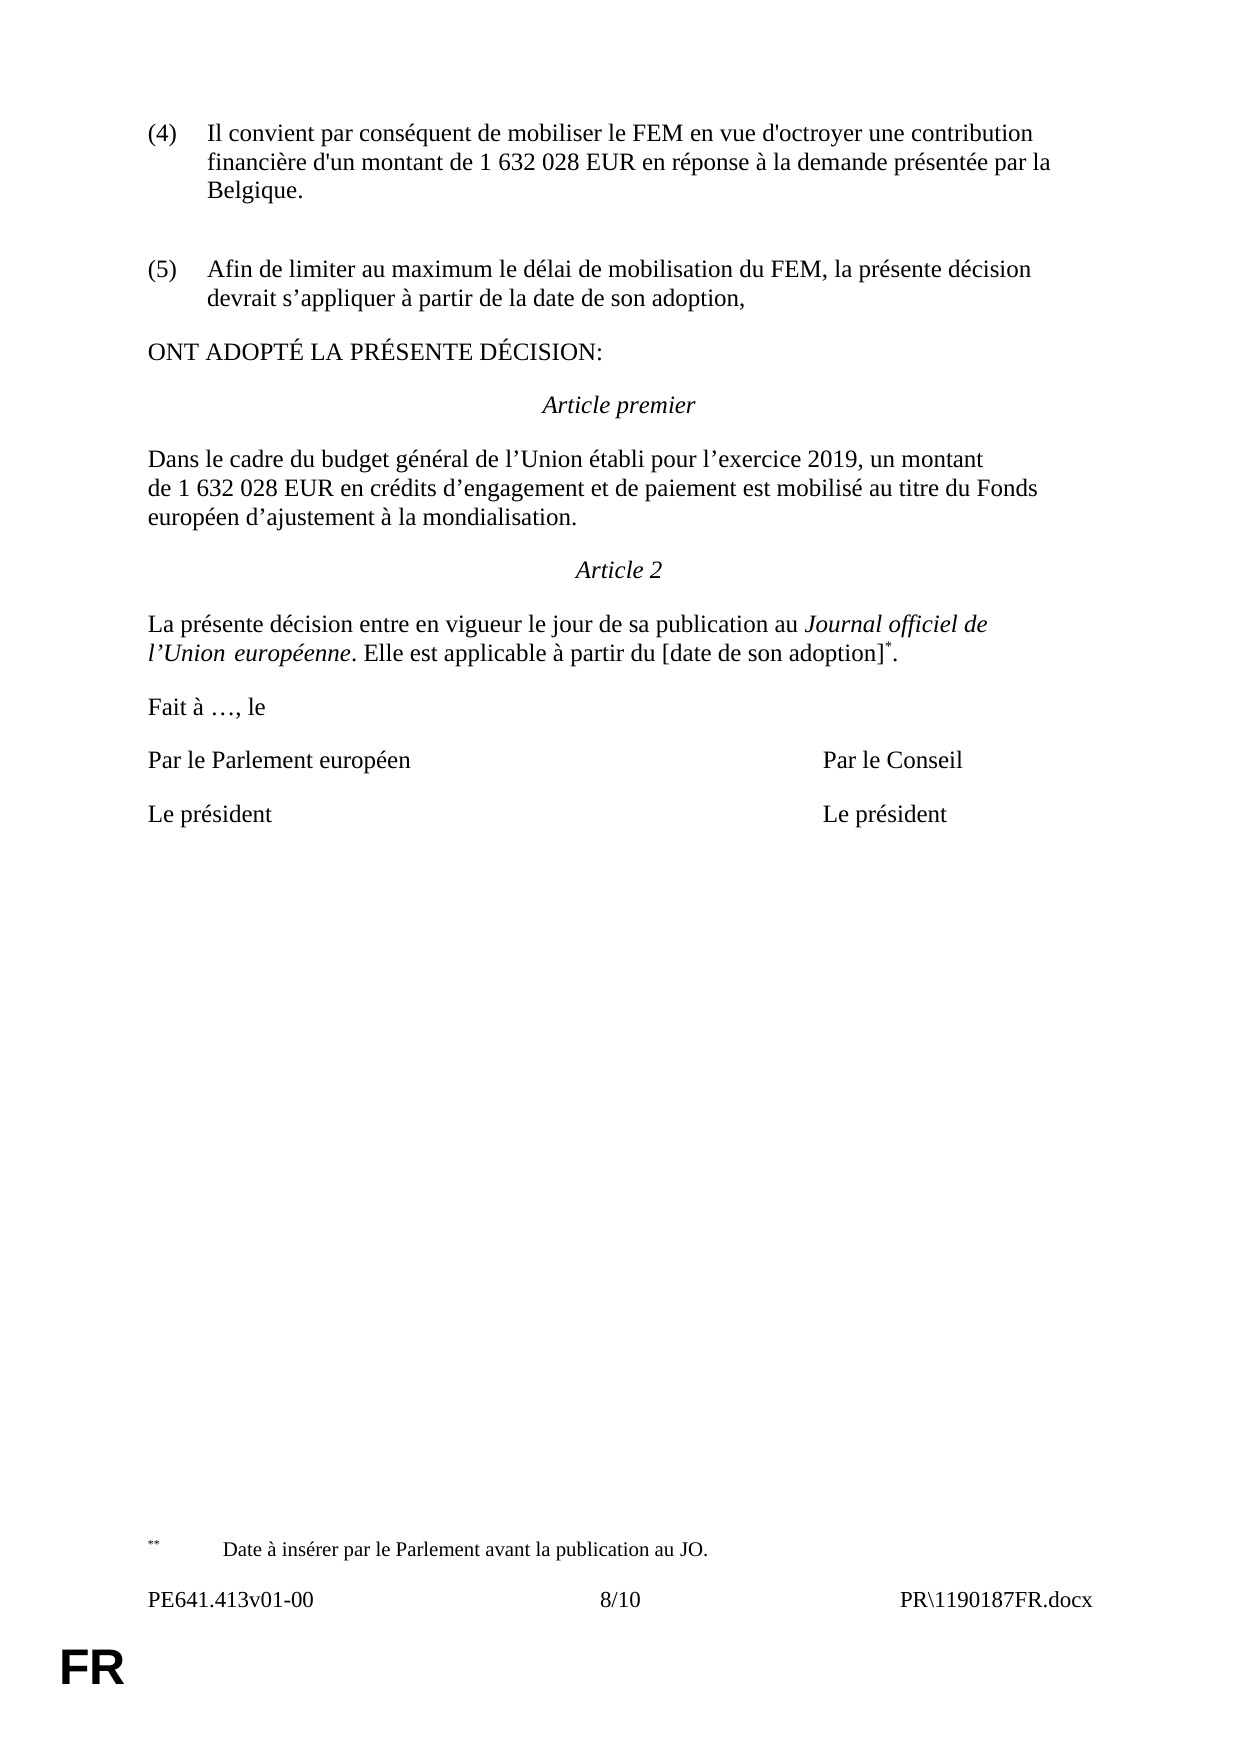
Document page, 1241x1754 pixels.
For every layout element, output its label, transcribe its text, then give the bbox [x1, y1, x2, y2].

text ONT ADOPTÉ LA PRÉSENTE DÉCISION: [148, 337, 1092, 366]
text Article 2 [148, 556, 1092, 584]
text Le président Le président [148, 799, 1092, 828]
text Article premier [148, 391, 1092, 419]
text (4) Il convient par conséquent de mobiliser le FEM en vue d'octroyer une contribution financière d'un montant de 1 632 028 EUR en réponse à la demande présentée par la Belgique. [148, 118, 1092, 204]
text Par le Parlement européen Par le Conseil [148, 746, 1092, 774]
text (5) Afin de limiter au maximum le délai de mobilisation du FEM, la présente décision devrait s’appliquer à partir de la date de son adoption, [148, 254, 1092, 312]
text Dans le cadre du budget général de l’Union établi pour l’exercice 2019, un montant de 1 632 028 EUR en crédits d’engagement et de paiement est mobilisé au titre du Fonds européen d’ajustement à la mondialisation. [148, 444, 1092, 531]
text La présente décision entre en vigueur le jour de sa publication au Journal officiel de l’Union européenne. Elle est applicable à partir du [date de son adoption]*. [148, 609, 1092, 667]
text Fait à …, le [148, 692, 1092, 721]
